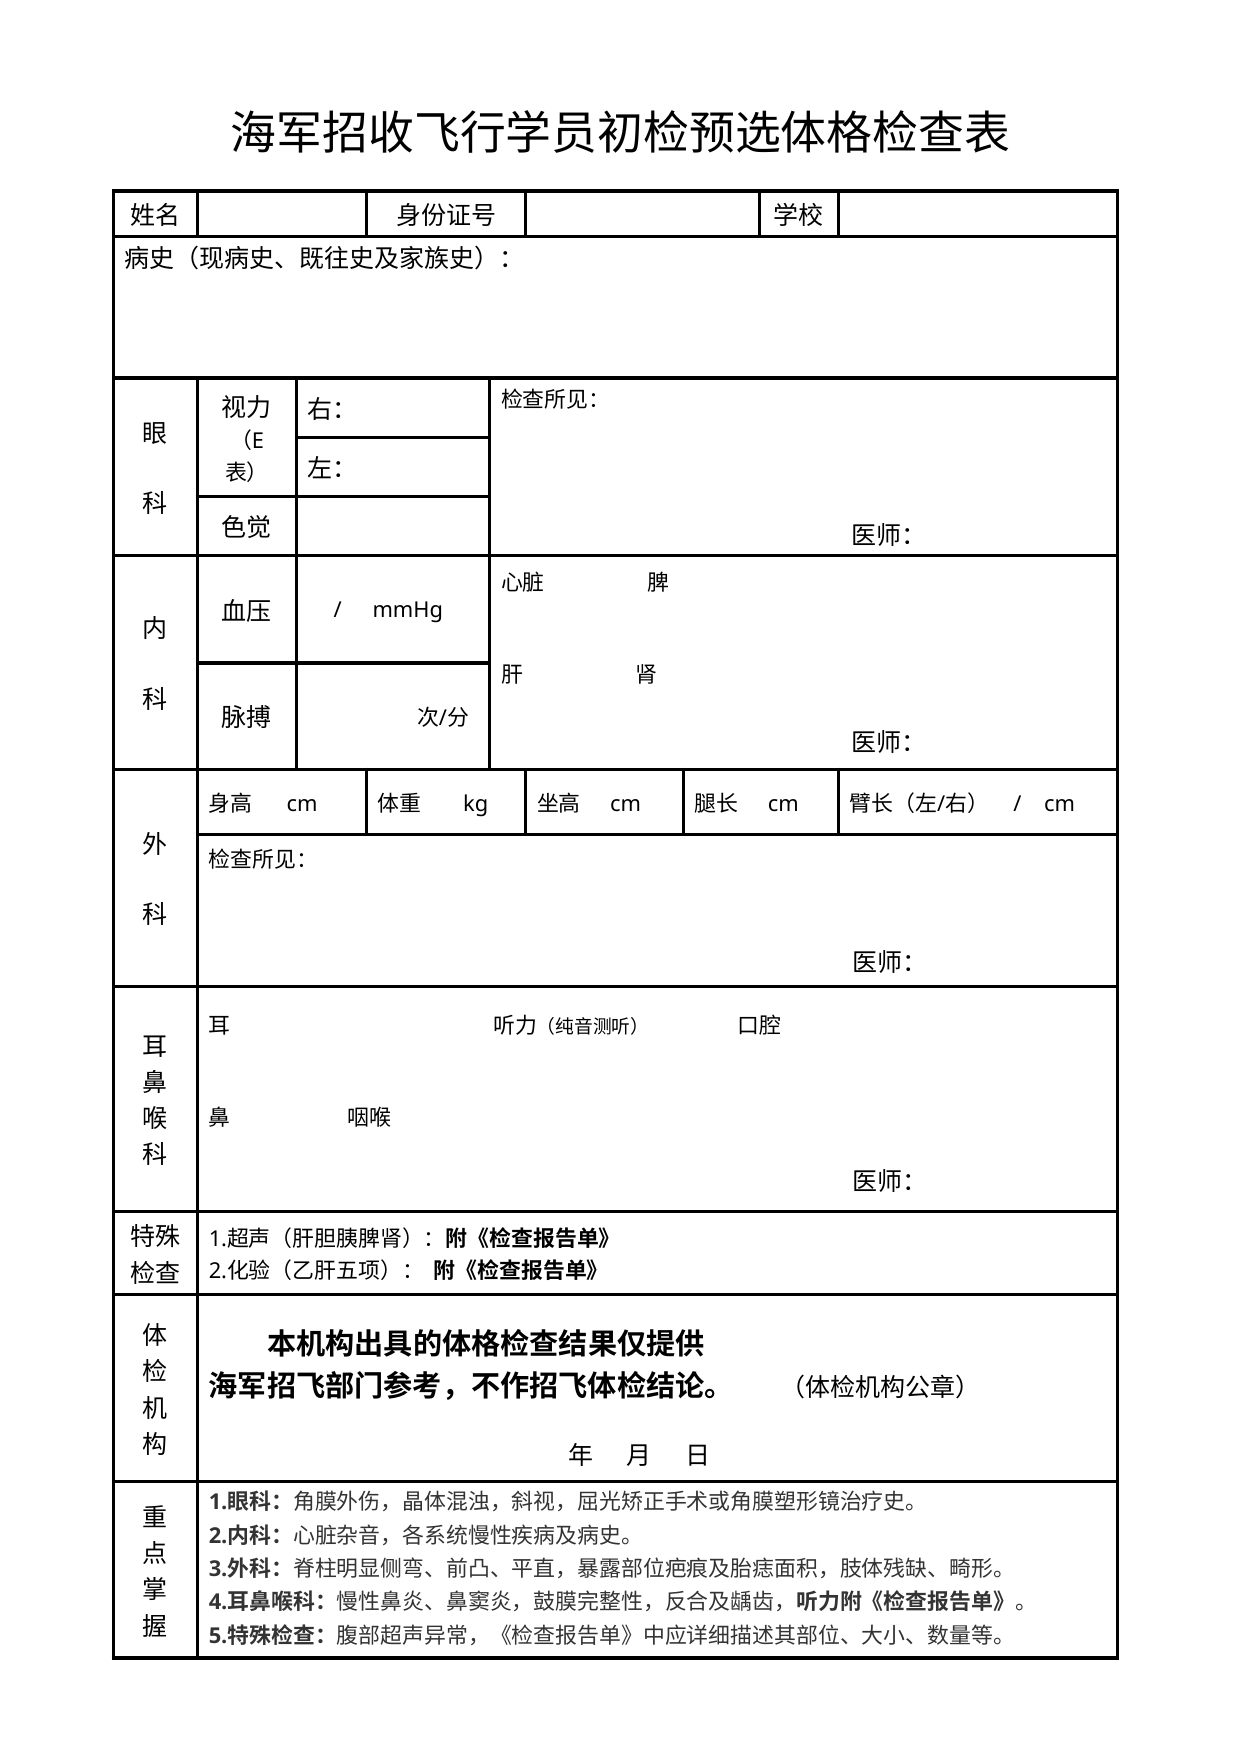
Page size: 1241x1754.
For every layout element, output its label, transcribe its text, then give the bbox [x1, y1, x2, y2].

text 海军招收飞行学员初检预选体格检查表 [118, 81, 1122, 178]
table_cell 特殊 检查 [115, 1213, 196, 1293]
table_cell 耳 听力（纯音测听） 口腔 鼻 咽喉 医师： [199, 988, 1116, 1210]
table_cell 耳 鼻 喉 科 [115, 988, 196, 1210]
table_cell 体 检 机 构 [115, 1296, 196, 1480]
table_cell 本机构出具的体格检查结果仅提供 海军招飞部门参考，不作招飞体检结论。 （体检机构公章） 年 月 日 [199, 1296, 1116, 1480]
table_header [527, 193, 758, 235]
table_cell 坐高 cm [527, 771, 682, 833]
table_cell 检查所见： 医师： [199, 836, 1116, 984]
table_cell 检查所见： 医师： [491, 380, 1116, 554]
table_cell 1.眼科：角膜外伤，晶体混浊，斜视，屈光矫正手术或角膜塑形镜治疗史。 2.内科：心脏杂音，各系统慢性疾病及病史。 3.外科：脊柱明显侧弯、前凸、平直，暴露部位疤痕及胎痣面积，肢体残缺、畸形。 4.耳鼻喉科：慢性鼻炎、鼻窦炎，鼓膜完整性，反合及龋齿，听力附《检查报告单》。 5.特殊检查：腹部超声异常，《检查报告单》中应详细描述其部位、大小、数量等。 [199, 1483, 1116, 1656]
table_cell 视力 （E表） [199, 380, 295, 494]
table_cell 重 点 掌 握 [115, 1483, 196, 1656]
table_cell 血压 [199, 557, 295, 661]
table_cell 外 科 [115, 771, 196, 984]
table_cell 腿长 cm [685, 771, 837, 833]
table_header 姓名 [115, 193, 196, 235]
table_header [840, 193, 1116, 235]
table_cell 脉搏 [199, 665, 295, 767]
table_header 学校 [761, 193, 837, 235]
table_cell 身高 cm [199, 771, 365, 833]
table_cell [298, 498, 488, 554]
table_cell 内 科 [115, 557, 196, 767]
table_cell / mmHg [298, 557, 488, 661]
table_cell 眼 科 [115, 380, 196, 554]
table_cell 体重 kg [368, 771, 524, 833]
table_cell 次/分 [298, 665, 488, 767]
table_cell 左： [298, 439, 488, 494]
table_cell 1.超声（肝胆胰脾肾）：附《检查报告单》 2.化验（乙肝五项）： 附《检查报告单》 [199, 1213, 1116, 1293]
table_header 身份证号 [368, 193, 524, 235]
table_cell 右： [298, 380, 488, 436]
table_cell 色觉 [199, 498, 295, 554]
table_header [199, 193, 365, 235]
table_cell 臂长（左/右） / cm [840, 771, 1116, 833]
table_cell 病史（现病史、既往史及家族史）： [115, 238, 1116, 376]
table_cell 心脏 脾 肝 肾 医师： [491, 557, 1116, 767]
